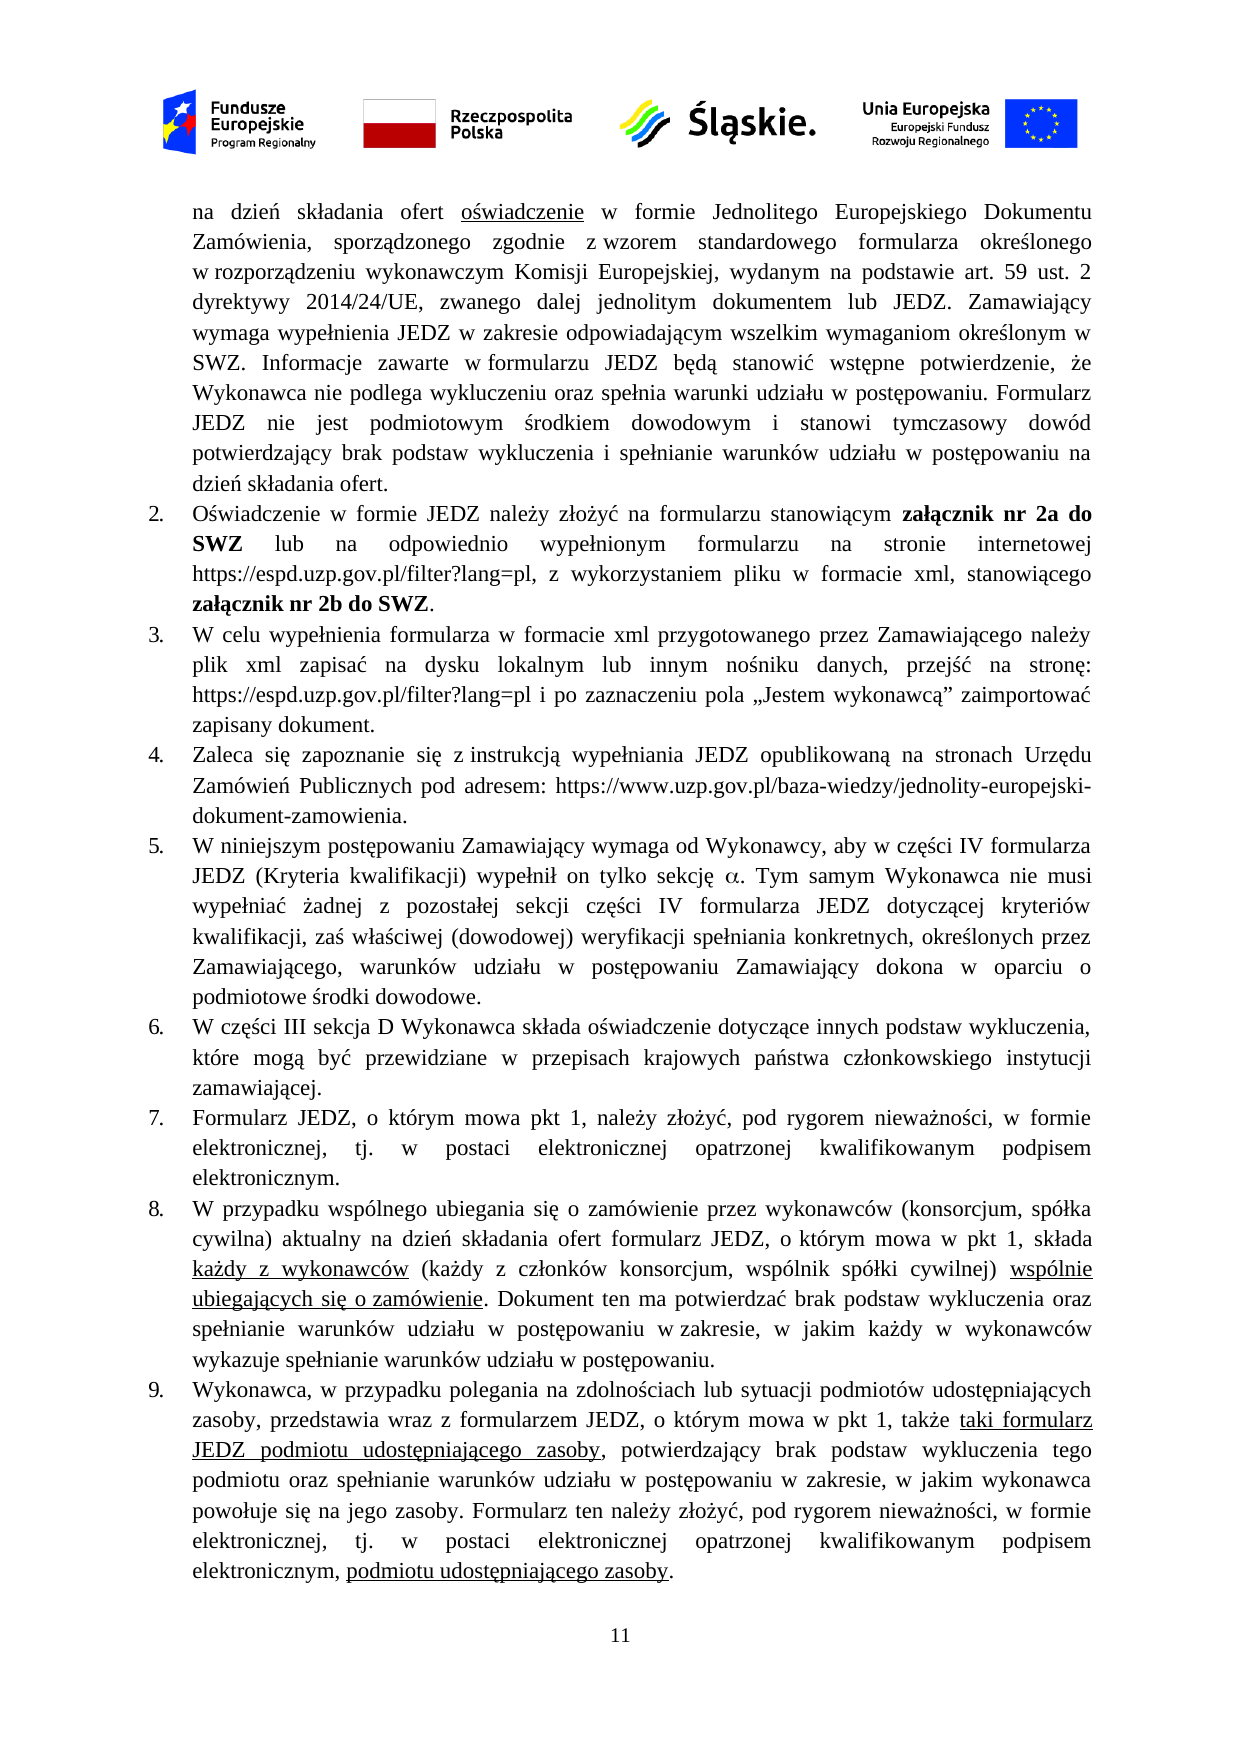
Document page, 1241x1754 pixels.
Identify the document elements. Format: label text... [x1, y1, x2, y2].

list Oświadczenie w formie JEDZ należy złożyć na formularzu stanowiącym załącznik nr 2a do SWZ lub na odpowiednio wypełnionym formularzu na stronie internetowej https://espd.uzp.gov.pl/filter?lang=pl, z wykorzystaniem pliku w formacie xml, stanowiącego załącznik nr 2b do SWZ. [148, 500, 1092, 617]
list W przypadku wspólnego ubiegania się o zamówienie przez wykonawców (konsorcjum, spółka cywilna) aktualny na dzień składania ofert formularz JEDZ, o którym mowa w pkt 1, składa każdy z wykonawców (każdy z członków konsorcjum, wspólnik spółki cywilnej) wspólnie ubiegających się o zamówienie. Dokument ten ma potwierdzać brak podstaw wykluczenia oraz spełnianie warunków udziału w postępowaniu w zakresie, w jakim każdy w wykonawców wykazuje spełnianie warunków udziału w postępowaniu. [148, 1195, 1092, 1372]
list W części III sekcja D Wykonawca składa oświadczenie dotyczące innych podstaw wykluczenia, które mogą być przewidziane w przepisach krajowych państwa członkowskiego instytucji zamawiającej. [148, 1013, 1092, 1100]
list Wykonawca, w przypadku polegania na zdolnościach lub sytuacji podmiotów udostępniających zasoby, przedstawia wraz z formularzem JEDZ, o którym mowa w pkt 1, także taki formularz JEDZ podmiotu udostępniającego zasoby, potwierdzający brak podstaw wykluczenia tego podmiotu oraz spełnianie warunków udziału w postępowaniu w zakresie, w jakim wykonawca powołuje się na jego zasoby. Formularz ten należy złożyć, pod rygorem nieważności, w formie elektronicznej, tj. w postaci elektronicznej opatrzonej kwalifikowanym podpisem elektronicznym, podmiotu udostępniającego zasoby. [148, 1376, 1092, 1583]
picture [147, 73, 1093, 169]
list Zaleca się zapoznanie się z instrukcją wypełniania JEDZ opublikowaną na stronach Urzędu Zamówień Publicznych pod adresem: https://www.uzp.gov.pl/baza-wiedzy/jednolity-europejski-dokument-zamowienia. [148, 742, 1092, 828]
list Formularz JEDZ, o którym mowa pkt 1, należy złożyć, pod rygorem nieważności, w formie elektronicznej, tj. w postaci elektronicznej opatrzonej kwalifikowanym podpisem elektronicznym. [148, 1104, 1092, 1191]
list W niniejszym postępowaniu Zamawiający wymaga od Wykonawcy, aby w części IV formularza JEDZ (Kryteria kwalifikacji) wypełnił on tylko sekcję . Tym samym Wykonawca nie musi wypełniać żadnej z pozostałej sekcji części IV formularza JEDZ dotyczącej kryteriów kwalifikacji, zaś właściwej (dowodowej) weryfikacji spełniania konkretnych, określonych przez Zamawiającego, warunków udziału w postępowaniu Zamawiający dokona w oparciu o podmiotowe środki dowodowe. [148, 832, 1092, 1009]
list W celu wypełnienia formularza w formacie xml przygotowanego przez Zamawiającego należy plik xml zapisać na dysku lokalnym lub innym nośniku danych, przejść na stronę: https://espd.uzp.gov.pl/filter?lang=pl i po zaznaczeniu pola „Jestem wykonawcą” zaimportować zapisany dokument. [148, 621, 1092, 738]
